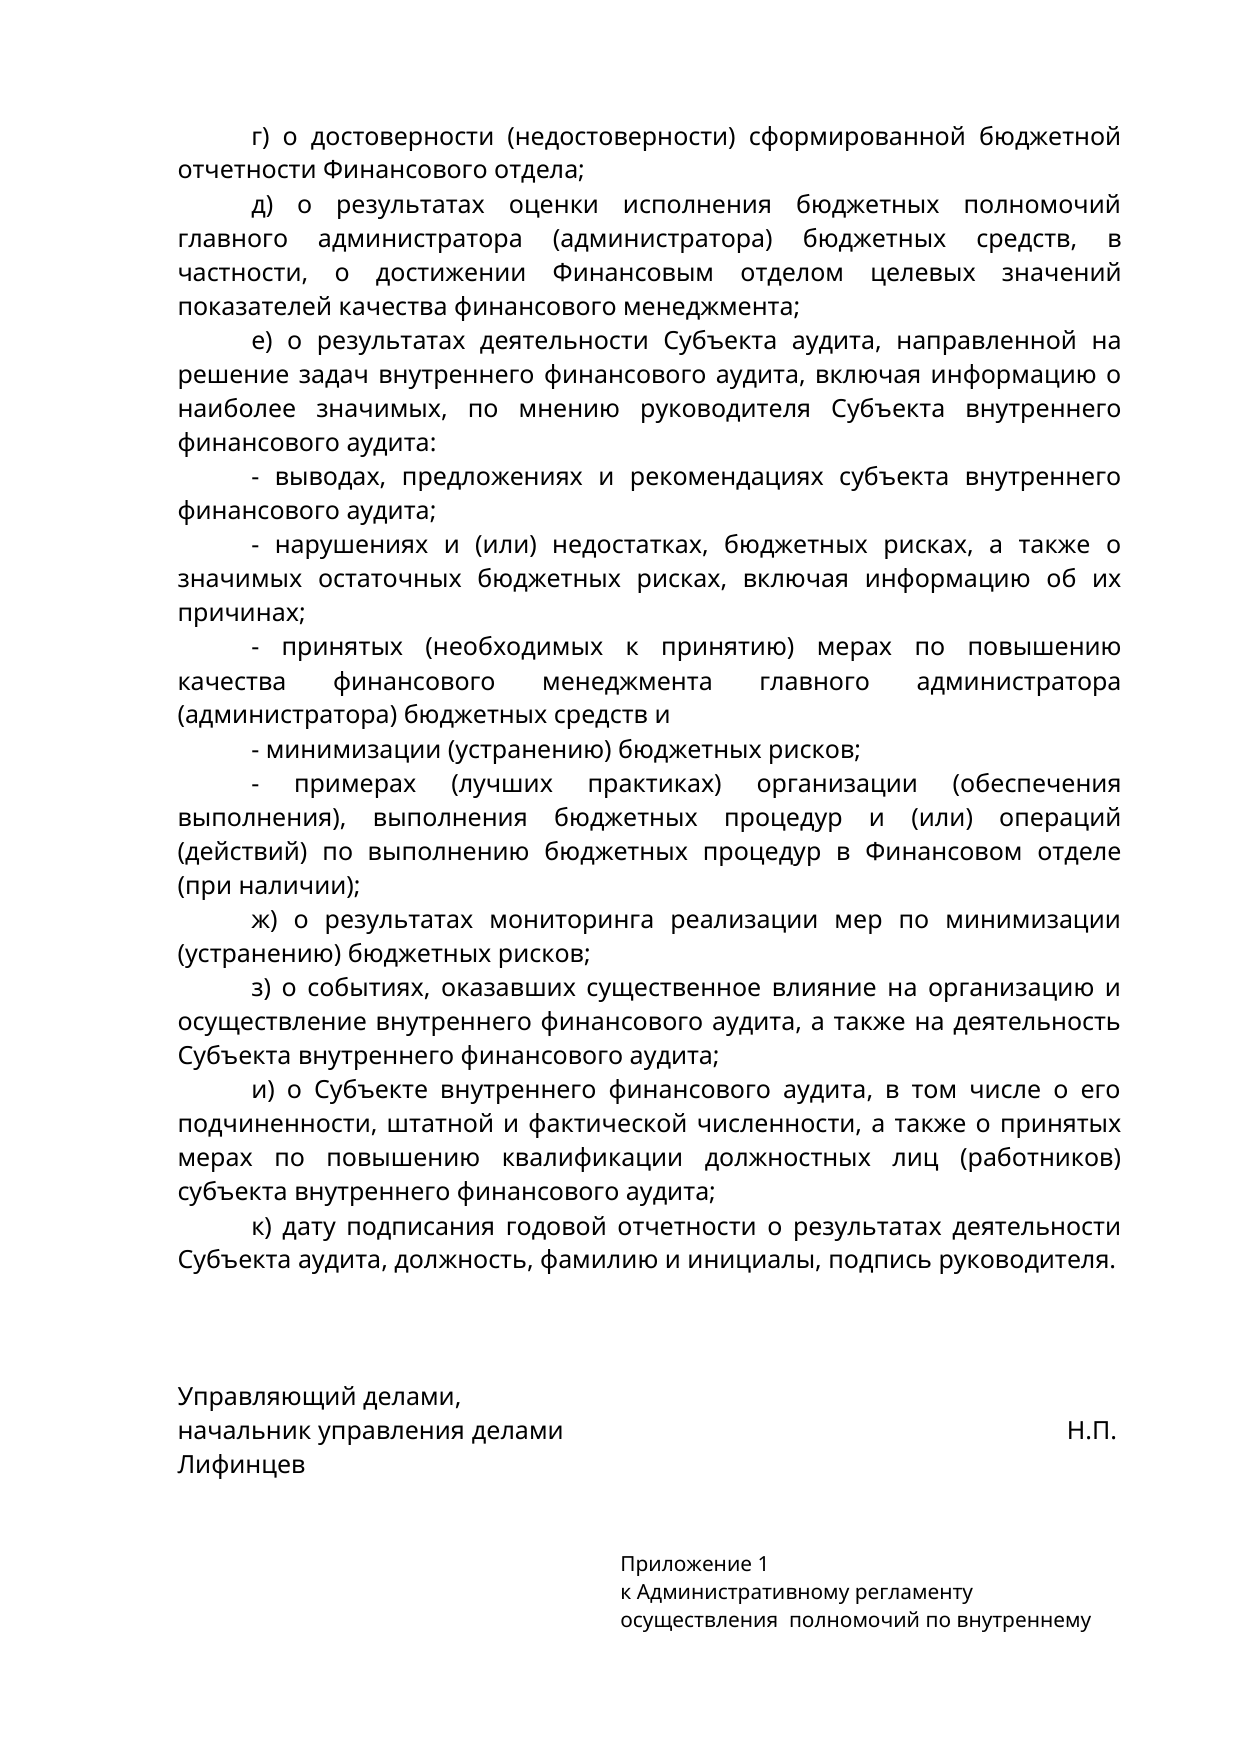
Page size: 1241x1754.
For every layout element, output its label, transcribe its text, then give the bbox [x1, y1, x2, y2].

text - принятых (необходимых к принятию) мерах по повышению качества финансового менеджмента главного администратора (администратора) бюджетных средств и [177, 629, 1122, 731]
text и) о Субъекте внутреннего финансового аудита, в том числе о его подчиненности, штатной и фактической численности, а также о принятых мерах по повышению квалификации должностных лиц (работников) субъекта внутреннего финансового аудита; [177, 1072, 1122, 1208]
text Приложение 1 [177, 1549, 1122, 1577]
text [620, 1606, 1122, 1634]
text д) о результатах оценки исполнения бюджетных полномочий главного администратора (администратора) бюджетных средств, в частности, о достижении Финансовым отделом целевых значений показателей качества финансового менеджмента; [177, 186, 1122, 322]
text - минимизации (устранению) бюджетных рисков; [177, 731, 1122, 765]
text Управляющий делами, [177, 1378, 1122, 1412]
text к Административному регламенту [177, 1577, 1122, 1606]
text з) о событиях, оказавших существенное влияние на организацию и осуществление внутреннего финансового аудита, а также на деятельность Субъекта внутреннего финансового аудита; [177, 970, 1122, 1072]
text - нарушениях и (или) недостатках, бюджетных рисках, а также о значимых остаточных бюджетных рисках, включая информацию об их причинах; [177, 527, 1122, 629]
text ж) о результатах мониторинга реализации мер по минимизации (устранению) бюджетных рисков; [177, 902, 1122, 970]
text к) дату подписания годовой отчетности о результатах деятельности Субъекта аудита, должность, фамилию и инициалы, подпись руководителя. [177, 1208, 1122, 1276]
text - выводах, предложениях и рекомендациях субъекта внутреннего финансового аудита; [177, 459, 1122, 527]
text начальник управления делами Н.П. Лифинцев [177, 1412, 1122, 1481]
text е) о результатах деятельности Субъекта аудита, направленной на решение задач внутреннего финансового аудита, включая информацию о наиболее значимых, по мнению руководителя Субъекта внутреннего финансового аудита: [177, 322, 1122, 459]
text г) о достоверности (недостоверности) сформированной бюджетной отчетности Финансового отдела; [177, 118, 1122, 186]
text - примерах (лучших практиках) организации (обеспечения выполнения), выполнения бюджетных процедур и (или) операций (действий) по выполнению бюджетных процедур в Финансовом отделе (при наличии); [177, 765, 1122, 902]
